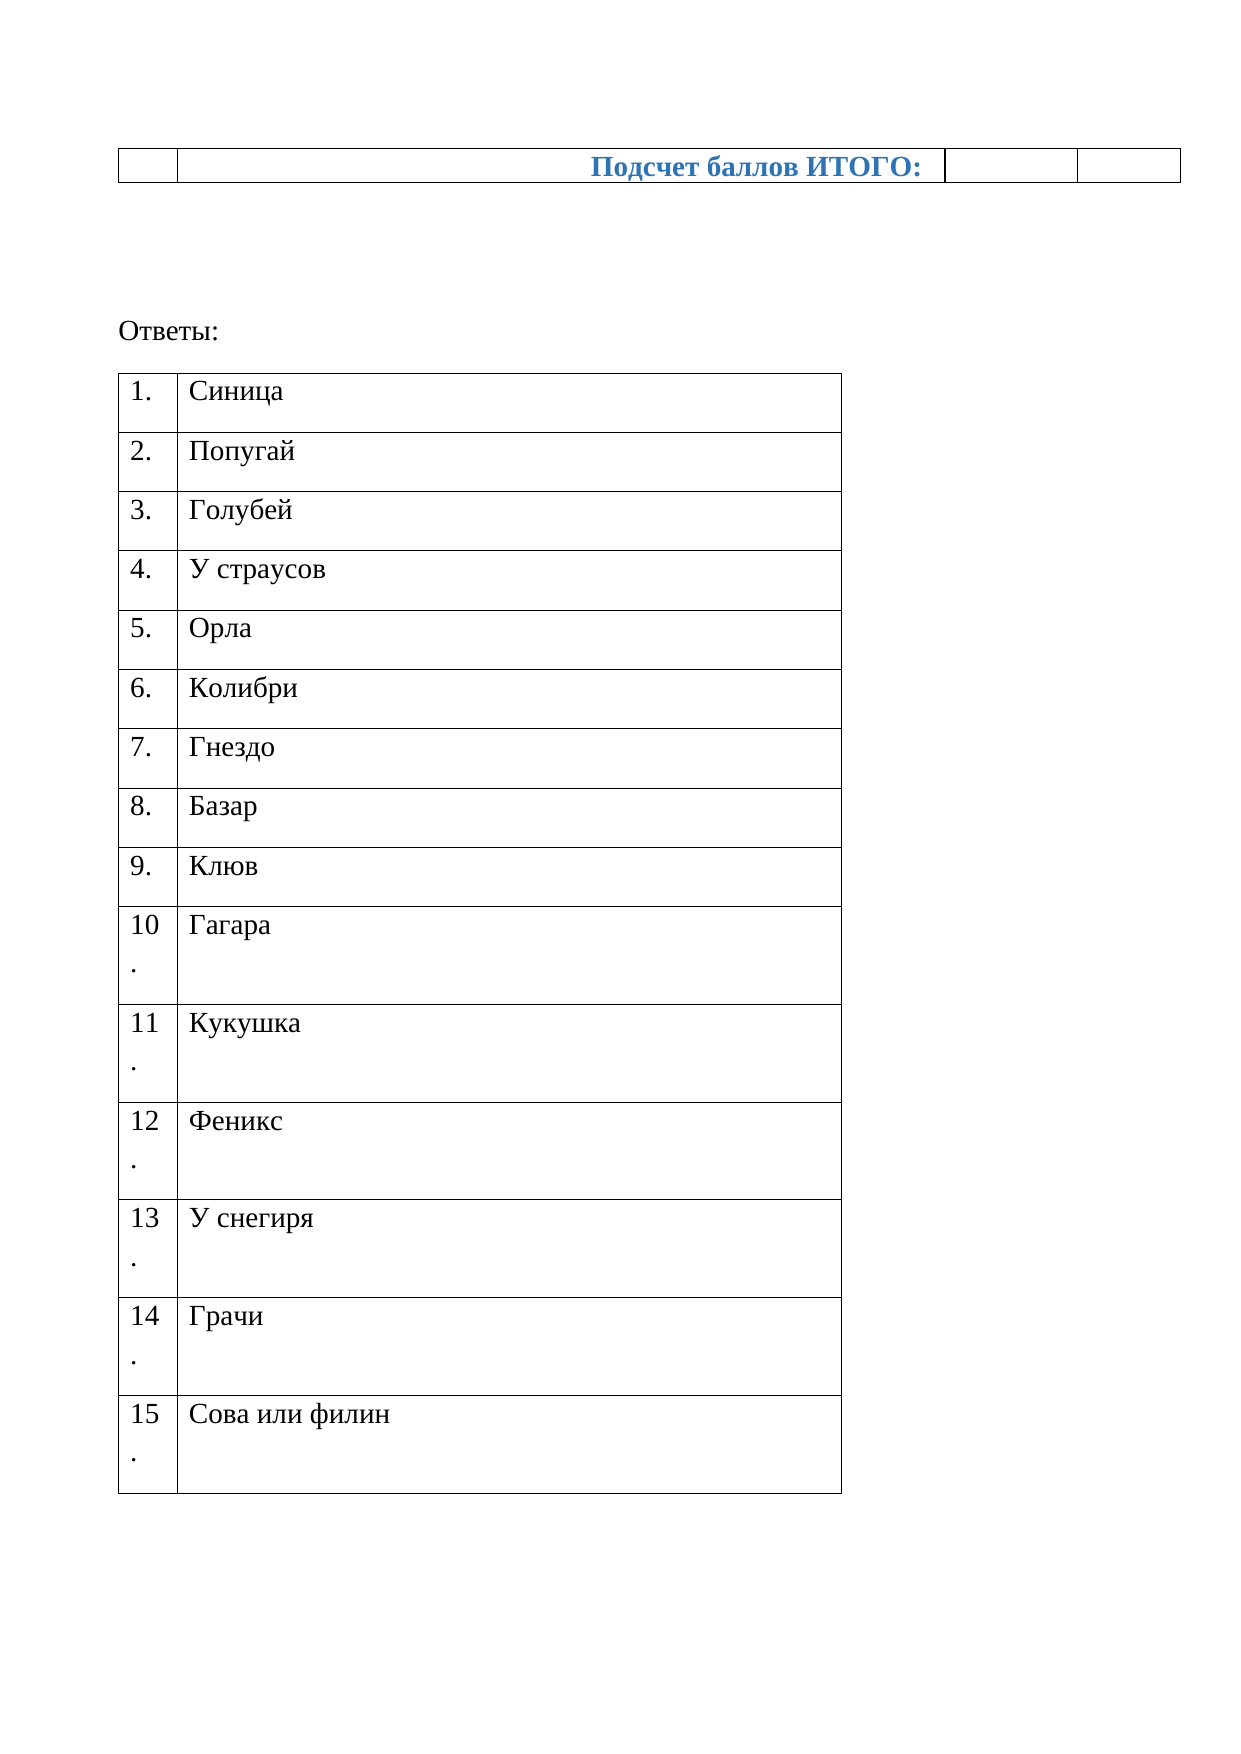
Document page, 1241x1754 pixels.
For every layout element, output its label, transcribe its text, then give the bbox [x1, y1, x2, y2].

table_cell 2. [119, 433, 177, 491]
table_cell Голубей [178, 492, 841, 550]
table_cell Базар [178, 789, 841, 847]
table_cell Сова или филин [178, 1396, 841, 1493]
table_cell [119, 149, 177, 182]
table_cell Феникс [178, 1103, 841, 1199]
table_cell 3. [119, 492, 177, 550]
table_cell 11. [119, 1005, 177, 1102]
table_cell У страусов [178, 551, 841, 609]
table_cell Кукушка [178, 1005, 841, 1102]
table_cell 12. [119, 1103, 177, 1199]
text Ответы: [118, 313, 1181, 347]
table_cell Колибри [178, 670, 841, 728]
table_cell Грачи [178, 1298, 841, 1395]
table_cell 15. [119, 1396, 177, 1493]
table_cell [1078, 149, 1180, 182]
table_header Синица [178, 374, 841, 432]
table_cell У снегиря [178, 1200, 841, 1297]
table_cell 7. [119, 729, 177, 787]
table_cell Подсчет баллов ИТОГО: [178, 149, 944, 182]
table_cell 9. [119, 848, 177, 906]
table_cell 5. [119, 611, 177, 669]
table_cell 6. [119, 670, 177, 728]
table_cell 14. [119, 1298, 177, 1395]
table_cell Гнездо [178, 729, 841, 787]
table_cell Попугай [178, 433, 841, 491]
table_cell [946, 149, 1077, 182]
table_cell Гагара [178, 907, 841, 1004]
table_cell Клюв [178, 848, 841, 906]
table_header 1. [119, 374, 177, 432]
table_cell 4. [119, 551, 177, 609]
table_cell Орла [178, 611, 841, 669]
table_cell 10. [119, 907, 177, 1004]
table_cell 8. [119, 789, 177, 847]
table_cell 13. [119, 1200, 177, 1297]
